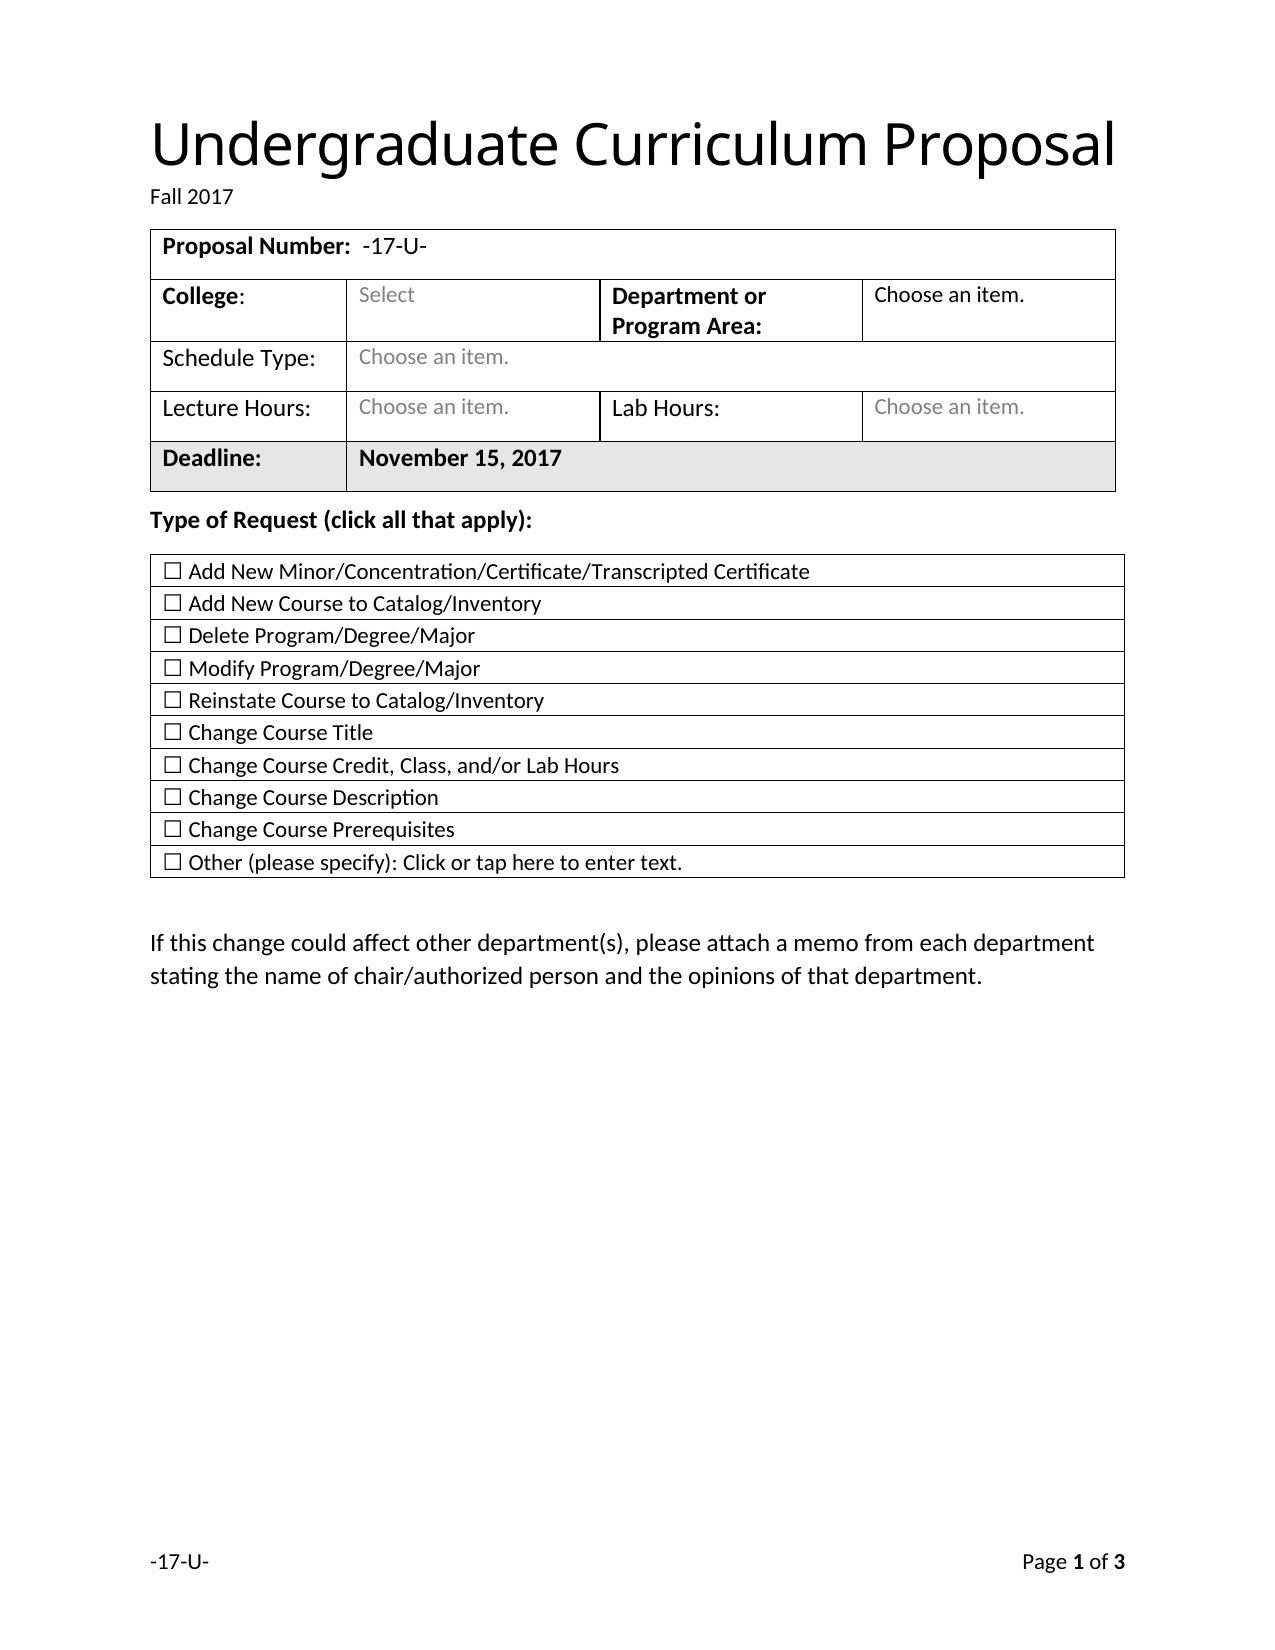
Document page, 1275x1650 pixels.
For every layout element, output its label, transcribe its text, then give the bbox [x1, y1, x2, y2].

table_header Proposal Number: -17-U- [151, 230, 1115, 279]
title Undergraduate Curriculum Proposal [150, 103, 1125, 182]
text If this change could affect other department(s), please attach a memo from each department stating the name of chair/authorized person and the opinions of that department. [150, 927, 1125, 991]
table_cell Schedule Type: [151, 342, 346, 391]
table_cell [347, 392, 599, 441]
table_cell Change Course Description [151, 781, 1124, 812]
table_cell Change Course Prerequisites [151, 813, 1124, 844]
table_cell Change Course Credit, Class, and/or Lab Hours [151, 749, 1124, 780]
table_cell [863, 392, 1115, 441]
table_cell Lecture Hours: [151, 392, 346, 441]
table_cell Department or Program Area: [601, 280, 862, 341]
table_cell Reinstate Course to Catalog/Inventory [151, 684, 1124, 715]
text Type of Request (click all that apply): [150, 504, 1125, 535]
table_cell Modify Program/Degree/Major [151, 652, 1124, 683]
table_cell Delete Program/Degree/Major [151, 620, 1124, 651]
table_cell College: [151, 280, 346, 341]
table_cell Lab Hours: [601, 392, 862, 441]
table_cell November 15, 2017 [347, 442, 1115, 491]
table_cell Deadline: [151, 442, 346, 491]
table_cell [347, 342, 1115, 391]
table_cell Change Course Title [151, 716, 1124, 748]
table_cell Add New Course to Catalog/Inventory [151, 587, 1124, 618]
text Fall 2017 [150, 182, 1125, 211]
table_header Add New Minor/Concentration/Certificate/Transcripted Certificate [151, 555, 1124, 586]
table_cell [347, 280, 599, 341]
table_cell Other (please specify): [151, 846, 1124, 877]
